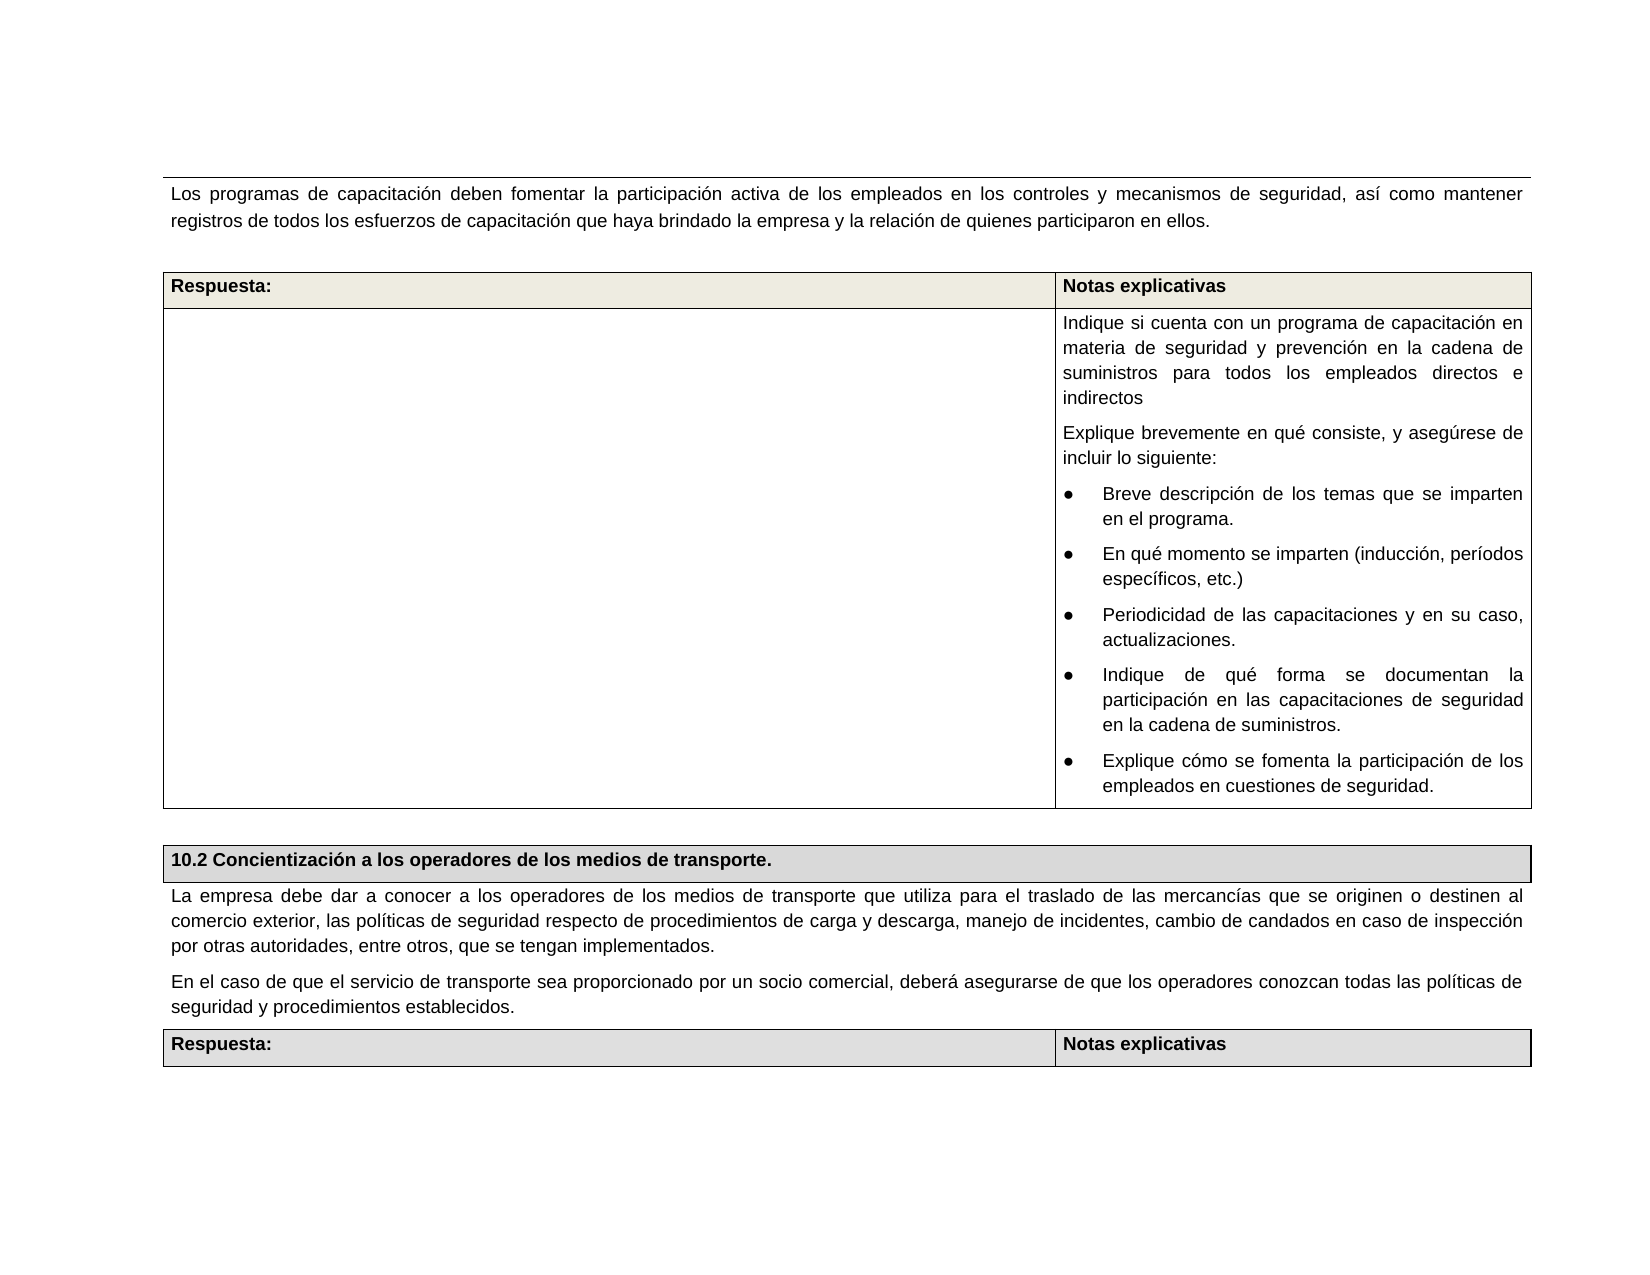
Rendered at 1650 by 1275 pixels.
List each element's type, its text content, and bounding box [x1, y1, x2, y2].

table_cell [164, 309, 1055, 808]
table_header Notas explicativas [1056, 273, 1531, 308]
table_cell Respuesta: [164, 1030, 1055, 1066]
table_cell Notas explicativas [1056, 1030, 1530, 1066]
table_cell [163, 178, 1531, 243]
table_header 10.2 Concientización a los operadores de los medios de transporte. [164, 846, 1530, 882]
table_header Respuesta: [164, 273, 1055, 308]
table_cell Indique si cuenta con un programa de capacitación en materia de seguridad y prevención en la cadena de suministros para todos los empleados directos e indirectos Explique brevemente en qué consiste, y asegúrese de incluir lo siguiente: ● Breve descripción de los temas que se imparten en el programa. ● En qué momento se imparten (inducción, períodos específicos, etc.) ● Periodicidad de las capacitaciones y en su caso, actualizaciones. ● Indique de qué forma se documentan la participación en las capacitaciones de seguridad en la cadena de suministros. ● Explique cómo se fomenta la participación de los empleados en cuestiones de seguridad. [1056, 309, 1531, 808]
table_cell La empresa debe dar a conocer a los operadores de los medios de transporte que utiliza para el traslado de las mercancías que se originen o destinen al comercio exterior, las políticas de seguridad respecto de procedimientos de carga y descarga, manejo de incidentes, cambio de candados en caso de inspección por otras autoridades, entre otros, que se tengan implementados. En el caso de que el servicio de transporte sea proporcionado por un socio comercial, deberá asegurarse de que los operadores conozcan todas las políticas de seguridad y procedimientos establecidos. [163, 883, 1531, 1029]
